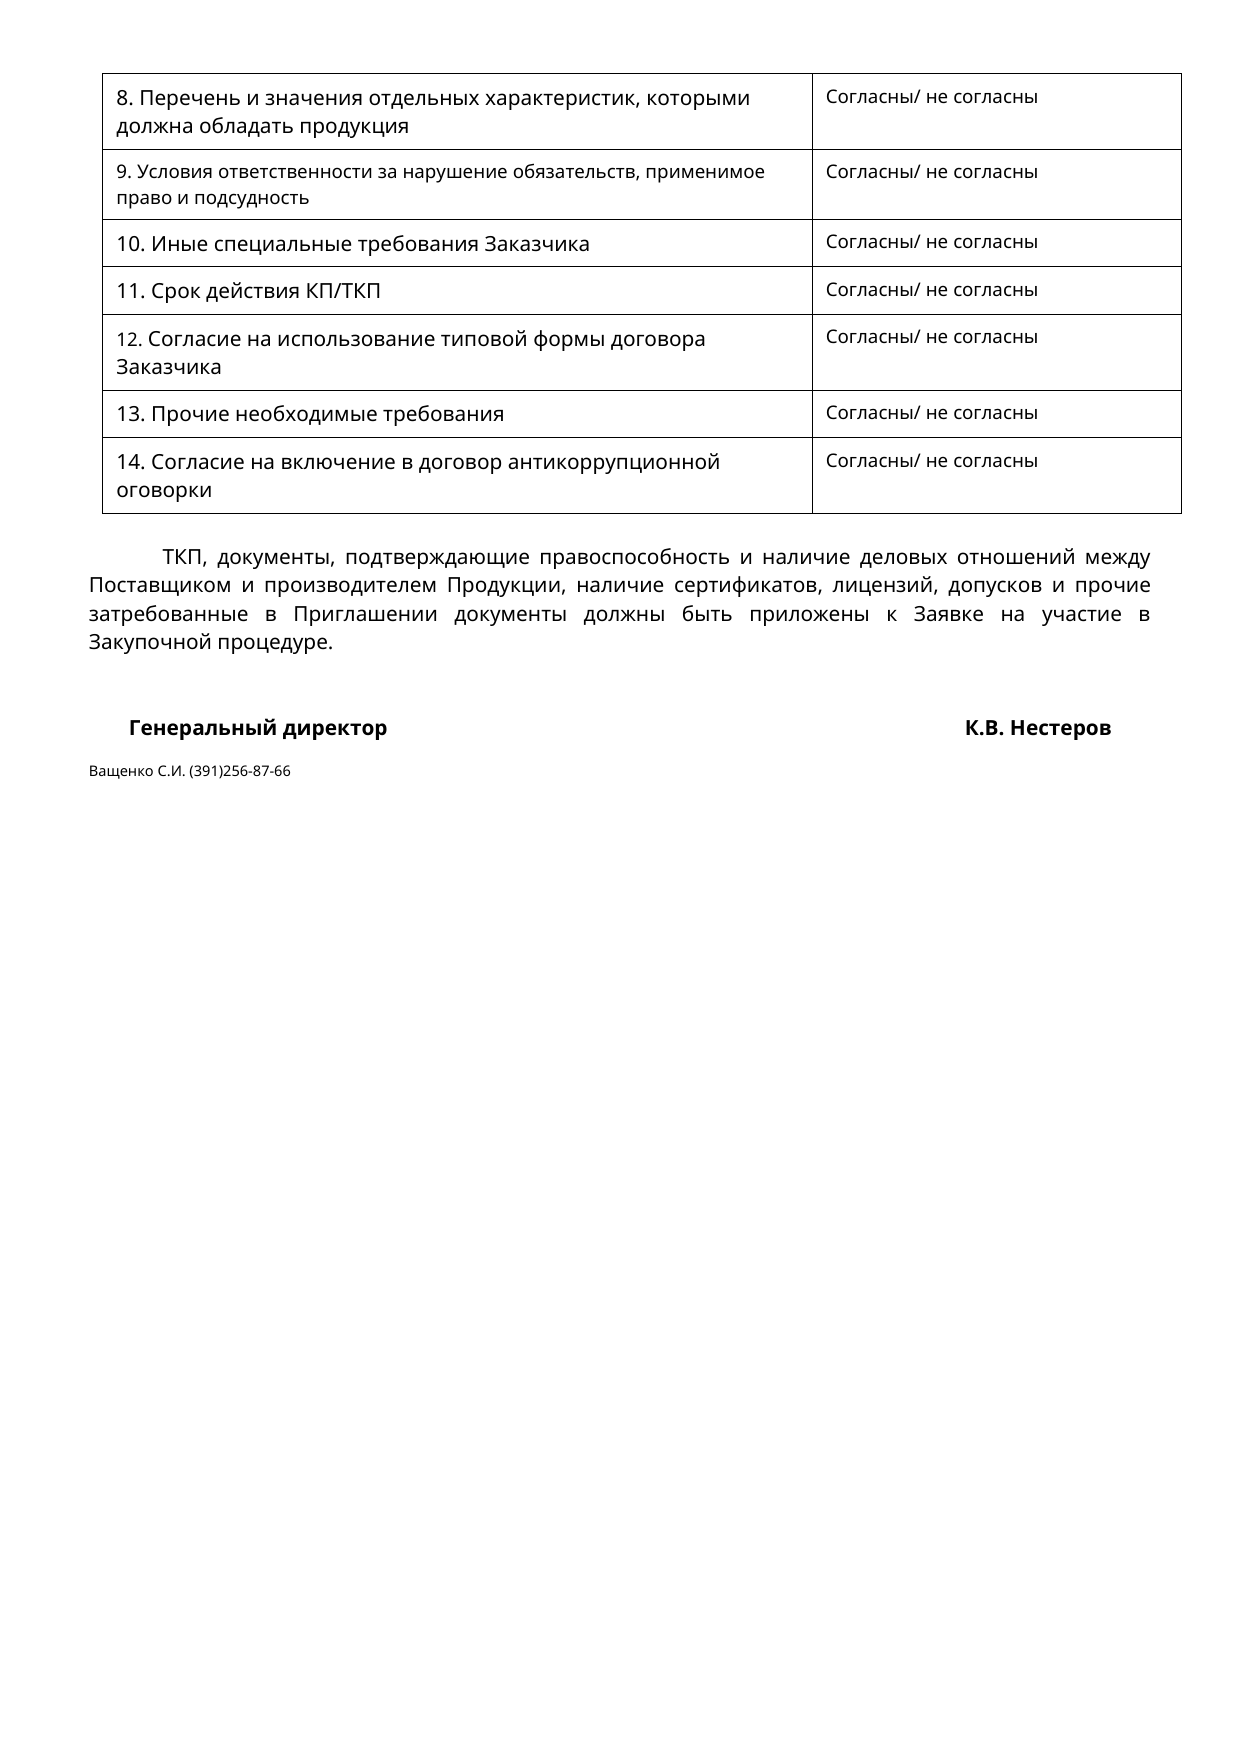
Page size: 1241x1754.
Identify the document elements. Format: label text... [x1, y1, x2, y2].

text ТКП, документы, подтверждающие правоспособность и наличие деловых отношений между Поставщиком и производителем Продукции, наличие сертификатов, лицензий, допусков и прочие затребованные в Приглашении документы должны быть приложены к Заявке на участие в Закупочной процедуре. [89, 542, 1152, 656]
table_cell 13. Прочие необходимые требования [103, 391, 812, 437]
text Генеральный директор К.В. Нестеров [89, 713, 1152, 741]
table_cell 9. Условия ответственности за нарушение обязательств, применимое право и подсудность [103, 150, 812, 219]
table_cell Согласны/ не согласны [813, 391, 1181, 437]
table_cell 10. Иные специальные требования Заказчика [103, 220, 812, 266]
text Ващенко С.И. (391)256-87-66 [89, 761, 1152, 781]
table_cell Согласны/ не согласны [813, 315, 1181, 389]
table_cell 12. Согласие на использование типовой формы договора Заказчика [103, 315, 812, 389]
table_cell Согласны/ не согласны [813, 150, 1181, 219]
table_cell Согласны/ не согласны [813, 267, 1181, 314]
table_cell 14. Согласие на включение в договор антикоррупционной оговорки [103, 438, 812, 513]
table_cell Согласны/ не согласны [813, 220, 1181, 266]
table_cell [813, 74, 1181, 149]
table_cell 11. Срок действия КП/ТКП [103, 267, 812, 314]
table_cell Согласны/ не согласны [813, 438, 1181, 513]
table_cell 8. Перечень и значения отдельных характеристик, которыми должна обладать продукция [103, 74, 812, 149]
